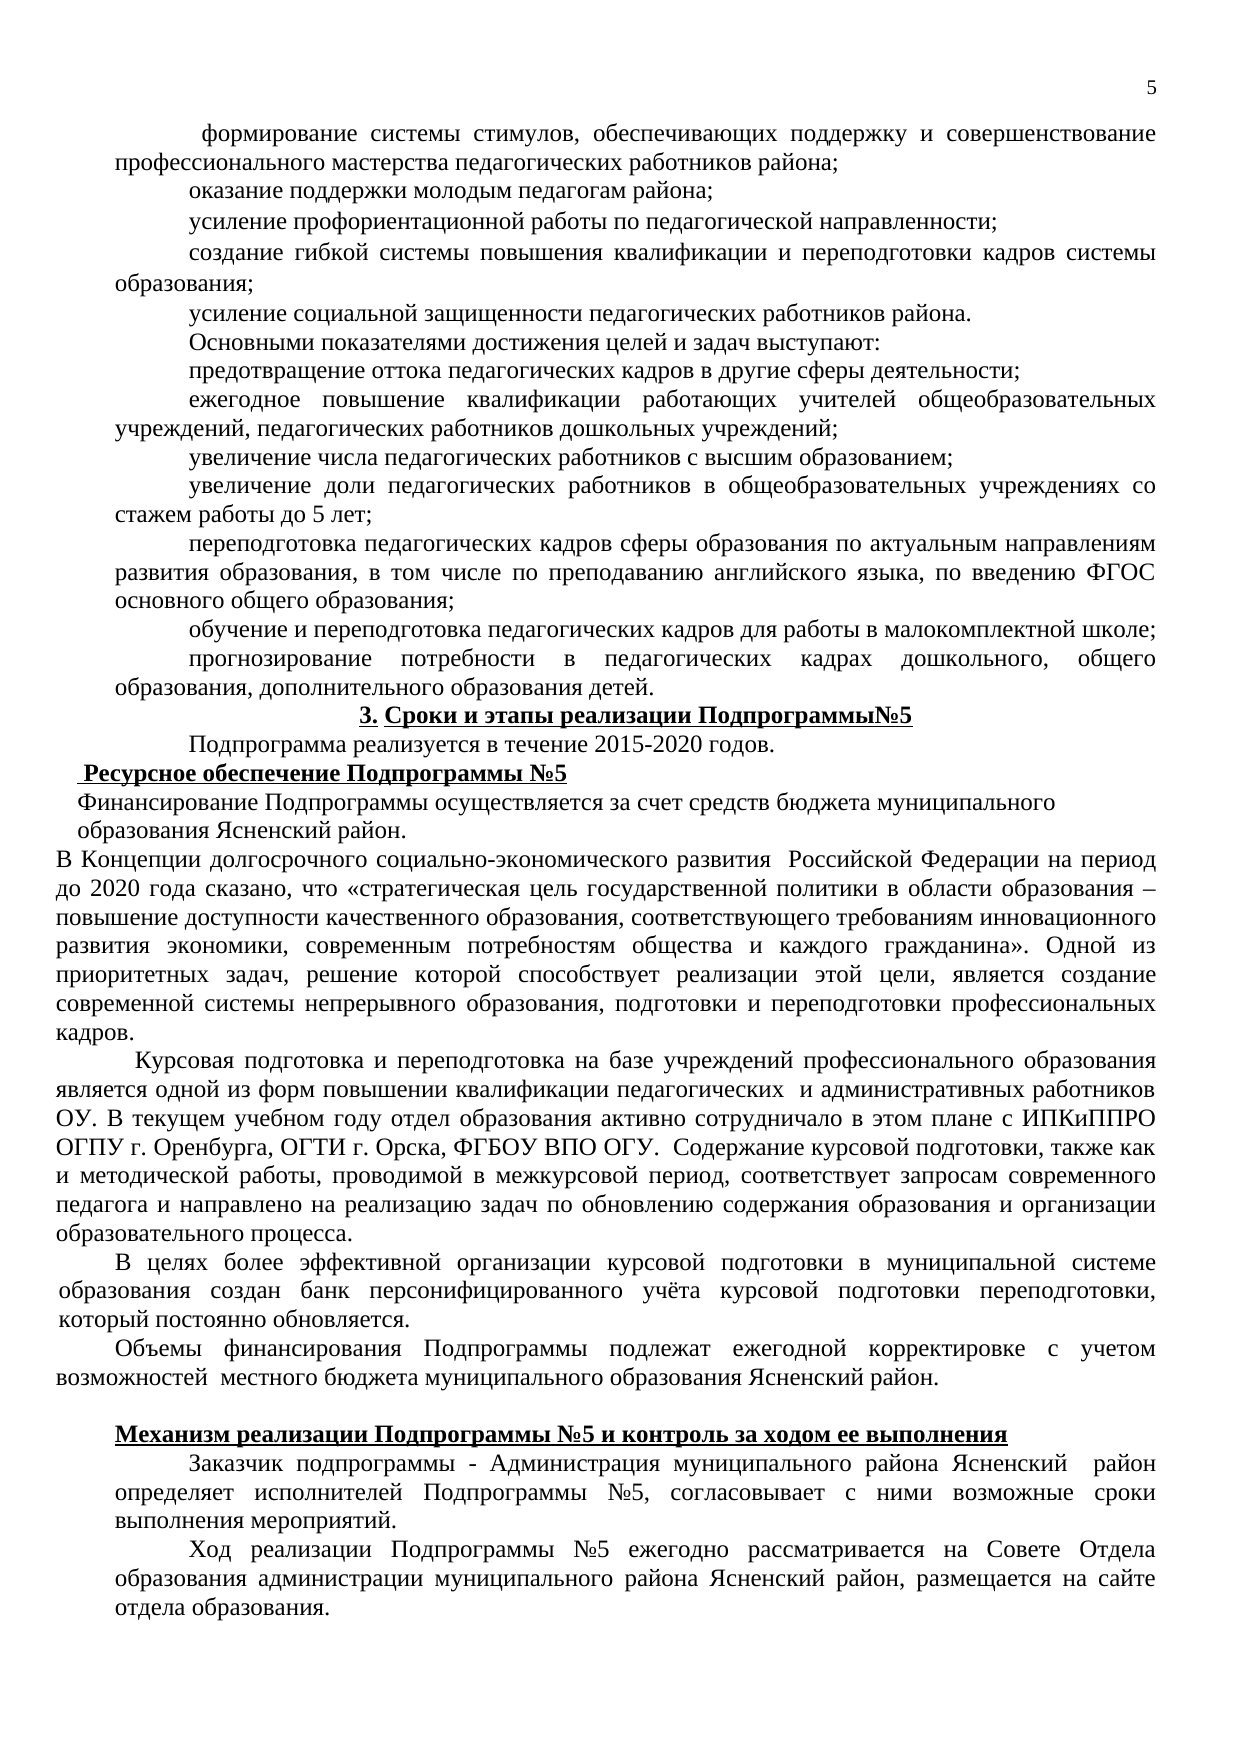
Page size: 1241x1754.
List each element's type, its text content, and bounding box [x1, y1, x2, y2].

text прогнозирование потребности в педагогических кадрах дошкольного, общего образования, дополнительного образования детей. [114, 643, 1157, 701]
text усиление профориентационной работы по педагогической направленности; [114, 204, 1157, 236]
text Объемы финансирования Подпрограммы подлежат ежегодной корректировке с учетом возможностей местного бюджета муниципального образования Ясненский район. [56, 1333, 1157, 1391]
text Заказчик подпрограммы - Администрация муниципального района Ясненский район определяет исполнителей Подпрограммы №5, согласовывает с ними возможные сроки выполнения мероприятий. [114, 1448, 1157, 1534]
text создание гибкой системы повышения квалификации и переподготовки кадров системы образования; [114, 236, 1157, 298]
text предотвращение оттока педагогических кадров в другие сферы деятельности; [114, 356, 1157, 384]
text В целях более эффективной организации курсовой подготовки в муниципальной системе образования создан банк персонифицированного учёта курсовой подготовки переподготовки, который постоянно обновляется. [58, 1247, 1157, 1333]
text Ресурсное обеспечение Подпрограммы №5 [77, 758, 1157, 787]
text Механизм реализации Подпрограммы №5 и контроль за ходом ее выполнения [114, 1419, 1157, 1448]
text формирование системы стимулов, обеспечивающих поддержку и совершенствование профессионального мастерства педагогических работников района; [114, 118, 1157, 176]
text усиление социальной защищенности педагогических работников района. [114, 298, 1157, 327]
text обучение и переподготовка педагогических кадров для работы в малокомплектной школе; [114, 614, 1157, 643]
text Ход реализации Подпрограммы №5 ежегодно рассматривается на Совете Отдела образования администрации муниципального района Ясненский район, размещается на сайте отдела образования. [114, 1534, 1157, 1621]
text оказание поддержки молодым педагогам района; [114, 176, 1157, 204]
text Подпрограмма реализуется в течение 2015-2020 годов. [114, 729, 1157, 758]
text Финансирование Подпрограммы осуществляется за счет средств бюджета муниципального образования Ясненский район. [77, 787, 1157, 844]
text Основными показателями достижения целей и задач выступают: [114, 327, 1157, 356]
text ежегодное повышение квалификации работающих учителей общеобразовательных учреждений, педагогических работников дошкольных учреждений; [114, 384, 1157, 442]
text увеличение числа педагогических работников с высшим образованием; [114, 442, 1157, 471]
text Курсовая подготовка и переподготовка на базе учреждений профессионального образования является одной из форм повышении квалификации педагогических и административных работников ОУ. В текущем учебном году отдел образования активно сотрудничало в этом плане с ИПКиППРО ОГПУ г. Оренбурга, ОГТИ г. Орска, ФГБОУ ВПО ОГУ. Содержание курсовой подготовки, также как и методической работы, проводимой в межкурсовой период, соответствует запросам современного педагога и направлено на реализацию задач по обновлению содержания образования и организации образовательного процесса. [56, 1046, 1157, 1247]
text 3. Сроки и этапы реализации Подпрограммы№5 [114, 701, 1157, 729]
text переподготовка педагогических кадров сферы образования по актуальным направлениям развития образования, в том числе по преподаванию английского языка, по введению ФГОС основного общего образования; [114, 528, 1157, 614]
text В Концепции долгосрочного социально-экономического развития Российской Федерации на период до 2020 года сказано, что «стратегическая цель государственной политики в области образования – повышение доступности качественного образования, соответствующего требованиям инновационного развития экономики, современным потребностям общества и каждого гражданина». Одной из приоритетных задач, решение которой способствует реализации этой цели, является создание современной системы непрерывного образования, подготовки и переподготовки профессиональных кадров. [56, 844, 1157, 1046]
text увеличение доли педагогических работников в общеобразовательных учреждениях со стажем работы до 5 лет; [114, 471, 1157, 528]
